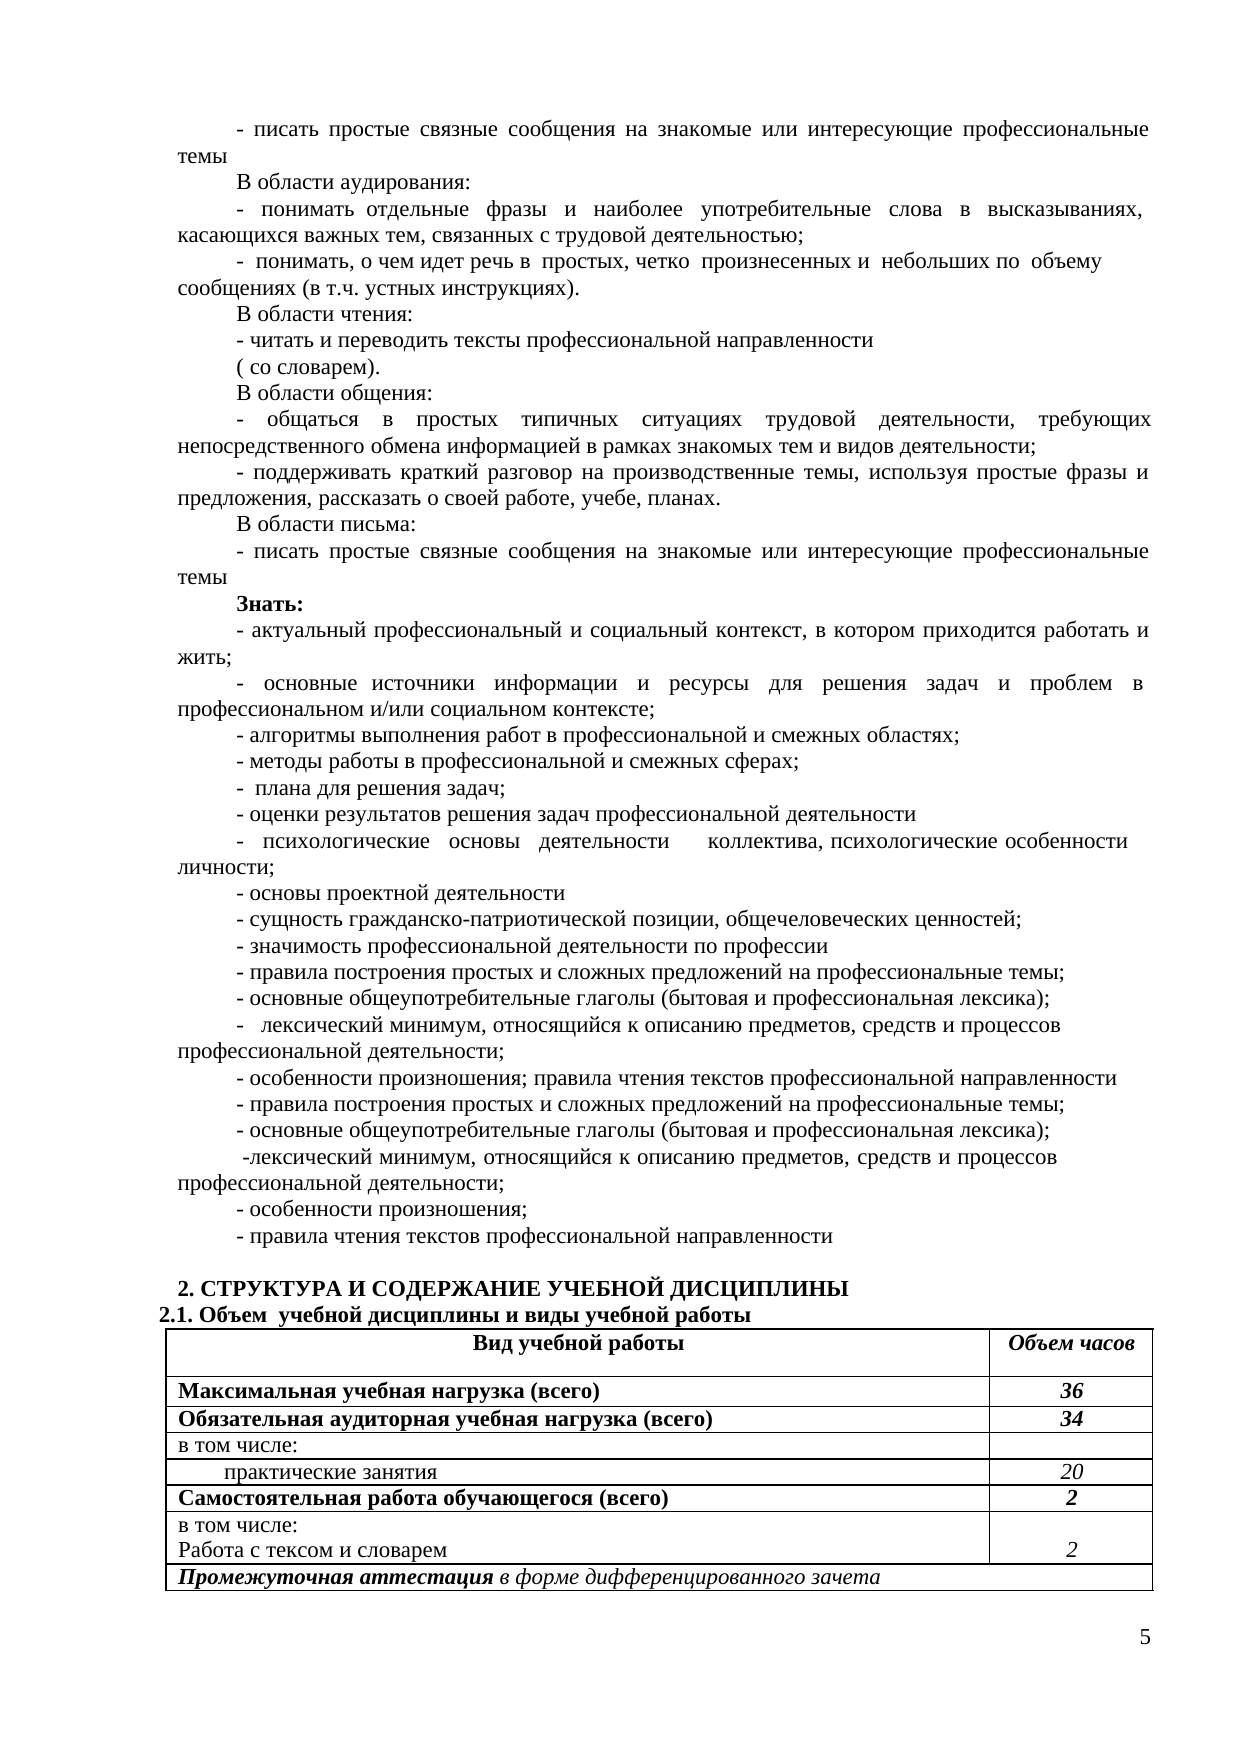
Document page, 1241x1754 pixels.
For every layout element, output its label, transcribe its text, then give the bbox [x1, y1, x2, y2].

table_cell 34 [990, 1407, 1152, 1432]
table_cell в том числе: Работа с тексом и словарем [167, 1512, 989, 1563]
text В области общения: [236, 379, 1165, 405]
subtitle Знать: [236, 590, 1165, 616]
text -лексический минимум, относящийся к описанию предметов, средств и процессов профессиональной деятельности; [177, 1143, 1124, 1196]
table_cell Максимальная учебная нагрузка (всего) [167, 1377, 989, 1406]
subtitle СТРУКТУРА И СОДЕРЖАНИЕ УЧЕБНОЙ ДИСЦИПЛИНЫ [177, 1275, 1165, 1301]
list методы работы в профессиональной и смежных сферах; [236, 748, 1165, 774]
list основные общеупотребительные глаголы (бытовая и профессиональная лексика); [236, 985, 1165, 1011]
list сущность гражданско-патриотической позиции, общечеловеческих ценностей; [236, 906, 1165, 932]
table_cell 2 [990, 1512, 1152, 1563]
table_cell [990, 1433, 1152, 1458]
list значимость профессиональной деятельности по профессии [236, 932, 1165, 958]
list читать и переводить тексты профессиональной направленности ( со словарем). [236, 326, 875, 379]
text жить; [177, 643, 232, 669]
list общаться в простых типичных ситуациях трудовой деятельности, требующих непосредственного обмена информацией в рамках знакомых тем и видов деятельности; [177, 405, 1152, 458]
table_header Объем часов [990, 1330, 1152, 1376]
text темы [177, 142, 227, 168]
list основные источники информации и ресурсы для решения задач и проблем в [236, 669, 1165, 695]
list особенности произношения; правила чтения текстов профессиональной направленности [236, 1064, 1165, 1090]
list правила построения простых и сложных предложений на профессиональные темы; [236, 1090, 1165, 1117]
table_cell 36 [990, 1377, 1152, 1406]
list психологические основы деятельности коллектива, психологические особенности личности; [177, 827, 1152, 880]
list плана для решения задач; [236, 774, 1165, 801]
table_header Вид учебной работы [167, 1330, 989, 1376]
table_cell Самостоятельная работа обучающегося (всего) [167, 1486, 989, 1511]
list понимать отдельные фразы и наиболее употребительные слова в высказываниях, [236, 195, 1165, 221]
list лексический минимум, относящийся к описанию предметов, средств и процессов профессиональной деятельности; [177, 1011, 1152, 1064]
list оценки результатов решения задач профессиональной деятельности [236, 801, 1165, 827]
text В области чтения: [236, 300, 1165, 326]
list алгоритмы выполнения работ в профессиональной и смежных областях; [236, 722, 1165, 748]
list основы проектной деятельности [236, 880, 1165, 906]
list понимать, о чем идет речь в простых, четко произнесенных и небольших по объему сообщениях (в т.ч. устных инструкциях). [177, 247, 1152, 300]
list особенности произношения; [236, 1196, 1165, 1222]
table_cell в том числе: [167, 1433, 989, 1458]
list Объем учебной дисциплины и виды учебной работы [158, 1302, 1165, 1328]
table_cell Обязательная аудиторная учебная нагрузка (всего) [167, 1407, 989, 1432]
list правила построения простых и сложных предложений на профессиональные темы; [236, 959, 1165, 985]
list основные общеупотребительные глаголы (бытовая и профессиональная лексика); [236, 1117, 1165, 1143]
table_cell 2 [990, 1486, 1152, 1511]
text профессиональном и/или социальном контексте; [177, 695, 1165, 722]
list писать простые связные сообщения на знакомые или интересующие профессиональные [236, 115, 1165, 142]
list писать простые связные сообщения на знакомые или интересующие профессиональные [236, 537, 1165, 563]
text темы [177, 563, 232, 590]
table_cell 20 [990, 1460, 1152, 1484]
list правила чтения текстов профессиональной направленности [236, 1222, 1165, 1248]
text касающихся важных тем, связанных с трудовой деятельностью; [177, 221, 1165, 247]
list поддерживать краткий разговор на производственные темы, используя простые фразы и предложения, рассказать о своей работе, учебе, планах. [177, 458, 1152, 511]
list актуальный профессиональный и социальный контекст, в котором приходится работать и [236, 616, 1165, 642]
table_cell Промежуточная аттестация в форме дифференцированного зачета [167, 1565, 1152, 1590]
text В области письма: [236, 511, 1165, 537]
table_cell практические занятия [167, 1460, 989, 1484]
text В области аудирования: [236, 168, 1165, 194]
